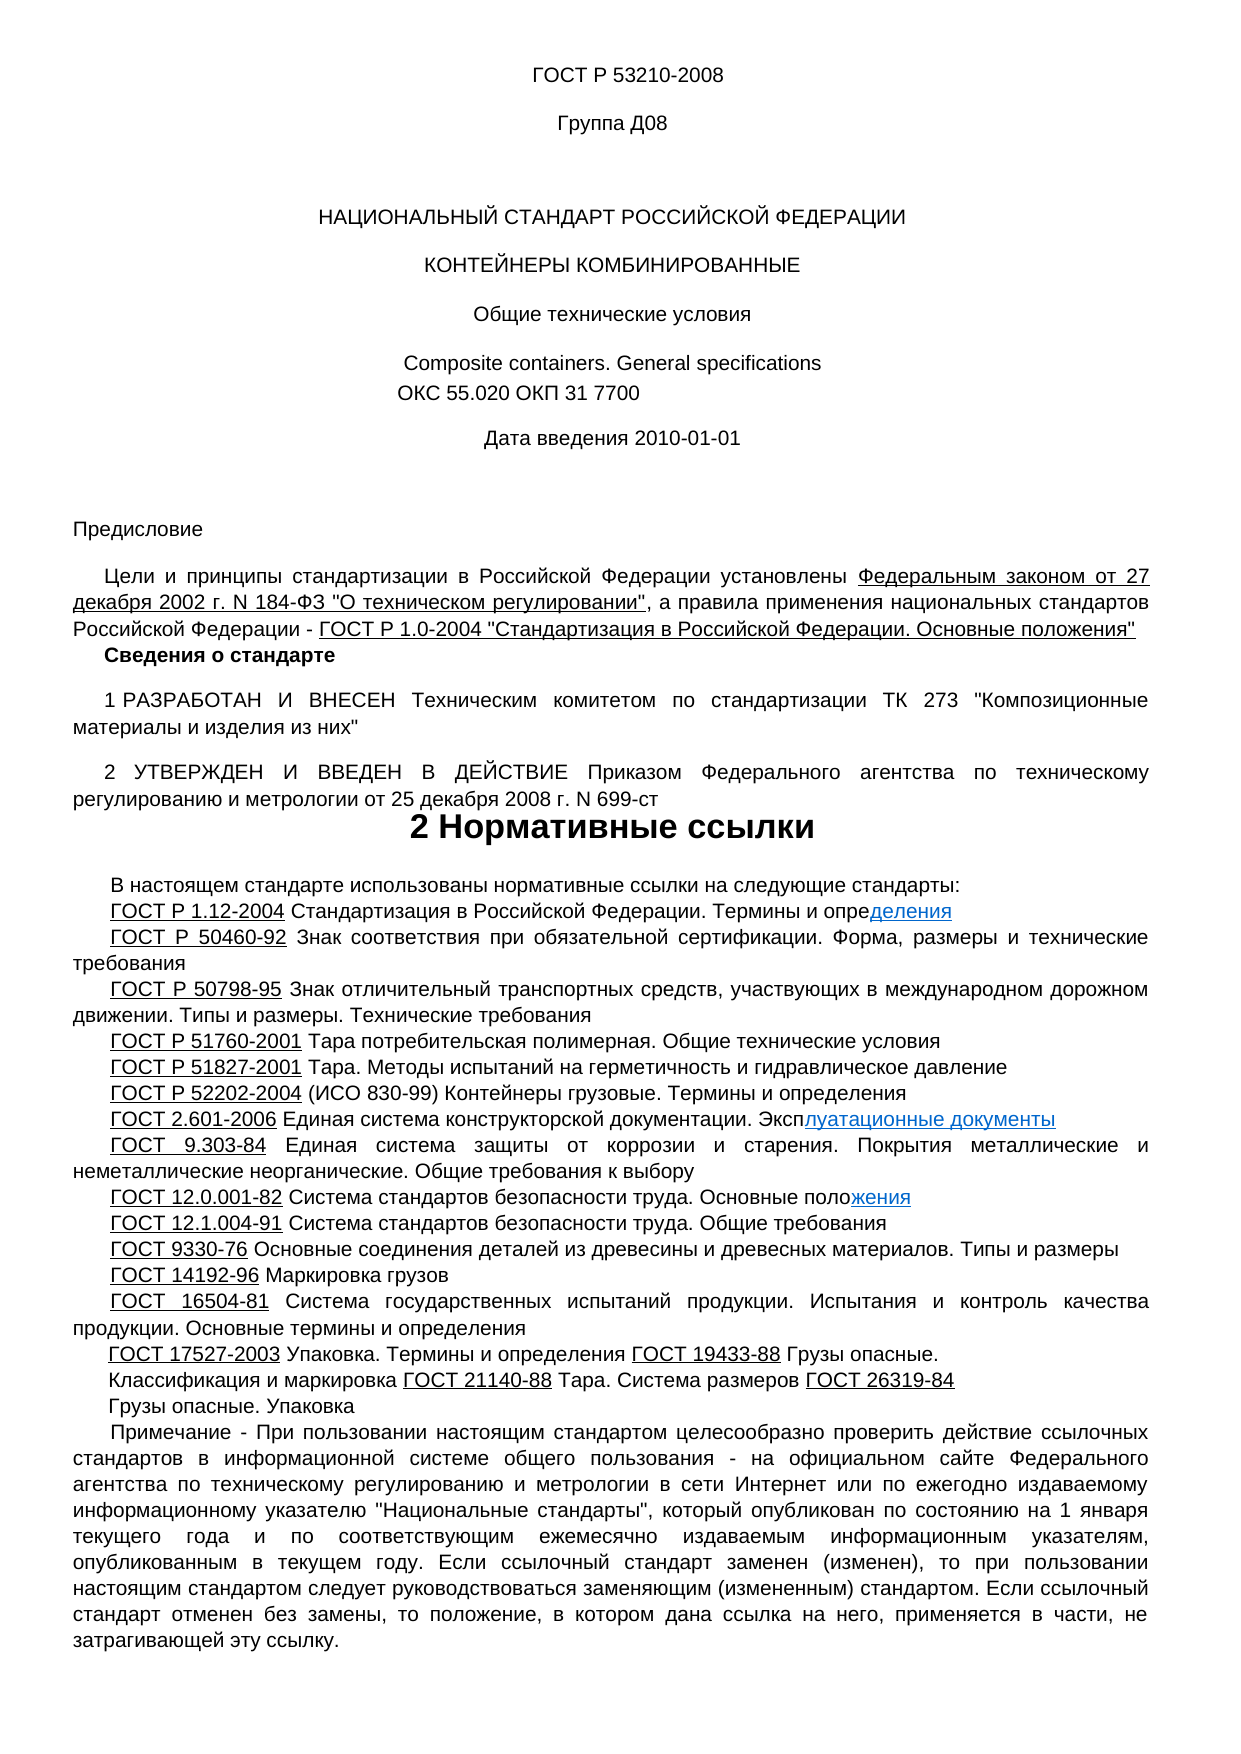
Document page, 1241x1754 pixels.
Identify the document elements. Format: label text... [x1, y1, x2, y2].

text ГОСТ Р 51760-2001 Тара потребительская полимерная. Общие технические условия [73, 1028, 1150, 1054]
text Предисловие [73, 519, 1152, 540]
text ГОСТ Р 53210-2008 [73, 66, 1152, 86]
list РАЗРАБОТАН И ВНЕСЕН Техническим комитетом по стандартизации ТК 273 "Композиционные материалы и изделия из них" [73, 687, 1150, 739]
text ГОСТ 14192-96 Маркировка грузов [73, 1262, 1152, 1288]
text ГОСТ 9.303-84 Единая система защиты от коррозии и старения. Покрытия металлические и неметаллические неорганические. Общие требования к выбору [73, 1132, 1150, 1184]
text Примечание - При пользовании настоящим стандартом целесообразно проверить действие ссылочных стандартов в информационной системе общего пользования - на официальном сайте Федерального агентства по техническому регулированию и метрологии в сети Интернет или по ежегодно издаваемому информационному указателю "Национальные стандарты", который опубликован по состоянию на 1 января текущего года и по соответствующим ежемесячно издаваемым информационным указателям, опубликованным в текущем году. Если ссылочный стандарт заменен (изменен), то при пользовании настоящим стандартом следует руководствоваться заменяющим (измененным) стандартом. Если ссылочный стандарт отменен без замены, то положение, в котором дана ссылка на него, применяется в части, не затрагивающей эту ссылку. [73, 1418, 1150, 1653]
text ГОСТ Р 52202-2004 (ИСО 830-99) Контейнеры грузовые. Термины и определения [73, 1080, 1150, 1106]
text Общие технические условия [73, 283, 1152, 331]
text Цели и принципы стандартизации в Российской Федерации установлены Федеральным законом от 27 декабря 2002 г. N 184-ФЗ "О техническом регулировании", а правила применения национальных стандартов Российской Федерации - ГОСТ Р 1.0-2004 "Стандартизация в Российской Федерации. Основные положения" [73, 562, 1150, 641]
text КОНТЕЙНЕРЫ КОМБИНИРОВАННЫЕ [73, 234, 1152, 283]
text ГОСТ 16504-81 Система государственных испытаний продукции. Испытания и контроль качества продукции. Основные термины и определения [73, 1288, 1150, 1340]
text ГОСТ Р 51827-2001 Тара. Методы испытаний на герметичность и гидравлическое давление [73, 1054, 1150, 1080]
text ГОСТ 17527-2003 Упаковка. Термины и определения ГОСТ 19433-88 Грузы опасные. Классификация и маркировка ГОСТ 21140-88 Тара. Система размеров ГОСТ 26319-84 Грузы опасные. Упаковка [108, 1340, 1012, 1418]
list УТВЕРЖДЕН И ВВЕДЕН В ДЕЙСТВИЕ Приказом Федерального агентства по техническому регулированию и метрологии от 25 декабря 2008 г. N 699-ст [73, 758, 1150, 811]
text ГОСТ Р 1.12-2004 Стандартизация в Российской Федерации. Термины и определения [73, 897, 1150, 923]
text ГОСТ 9330-76 Основные соединения деталей из древесины и древесных материалов. Типы и размеры [73, 1236, 1150, 1262]
text ГОСТ 2.601-2006 Единая система конструкторской документации. Эксплуатационные документы [73, 1106, 1150, 1132]
text ГОСТ 12.1.004-91 Система стандартов безопасности труда. Общие требования [73, 1210, 1150, 1236]
text ГОСТ 12.0.001-82 Система стандартов безопасности труда. Основные положения [73, 1184, 1150, 1210]
text Группа Д08 [73, 113, 1152, 134]
text ГОСТ Р 50460-92 Знак соответствия при обязательной сертификации. Форма, размеры и технические требования [73, 923, 1150, 976]
text ГОСТ Р 50798-95 Знак отличительный транспортных средств, участвующих в международном дорожном движении. Типы и размеры. Технические требования [73, 976, 1150, 1028]
text Дата введения 2010-01-01 [73, 429, 1152, 449]
text НАЦИОНАЛЬНЫЙ СТАНДАРТ РОССИЙСКОЙ ФЕДЕРАЦИИ [73, 186, 1152, 234]
text Сведения о стандарте [73, 641, 1152, 668]
text 2 Нормативные ссылки [73, 811, 1152, 846]
text Composite containers. General specifications [73, 331, 1152, 380]
text В настоящем стандарте использованы нормативные ссылки на следующие стандарты: [73, 871, 1150, 897]
text ОКС 55.020 ОКП 31 7700 [73, 380, 964, 406]
